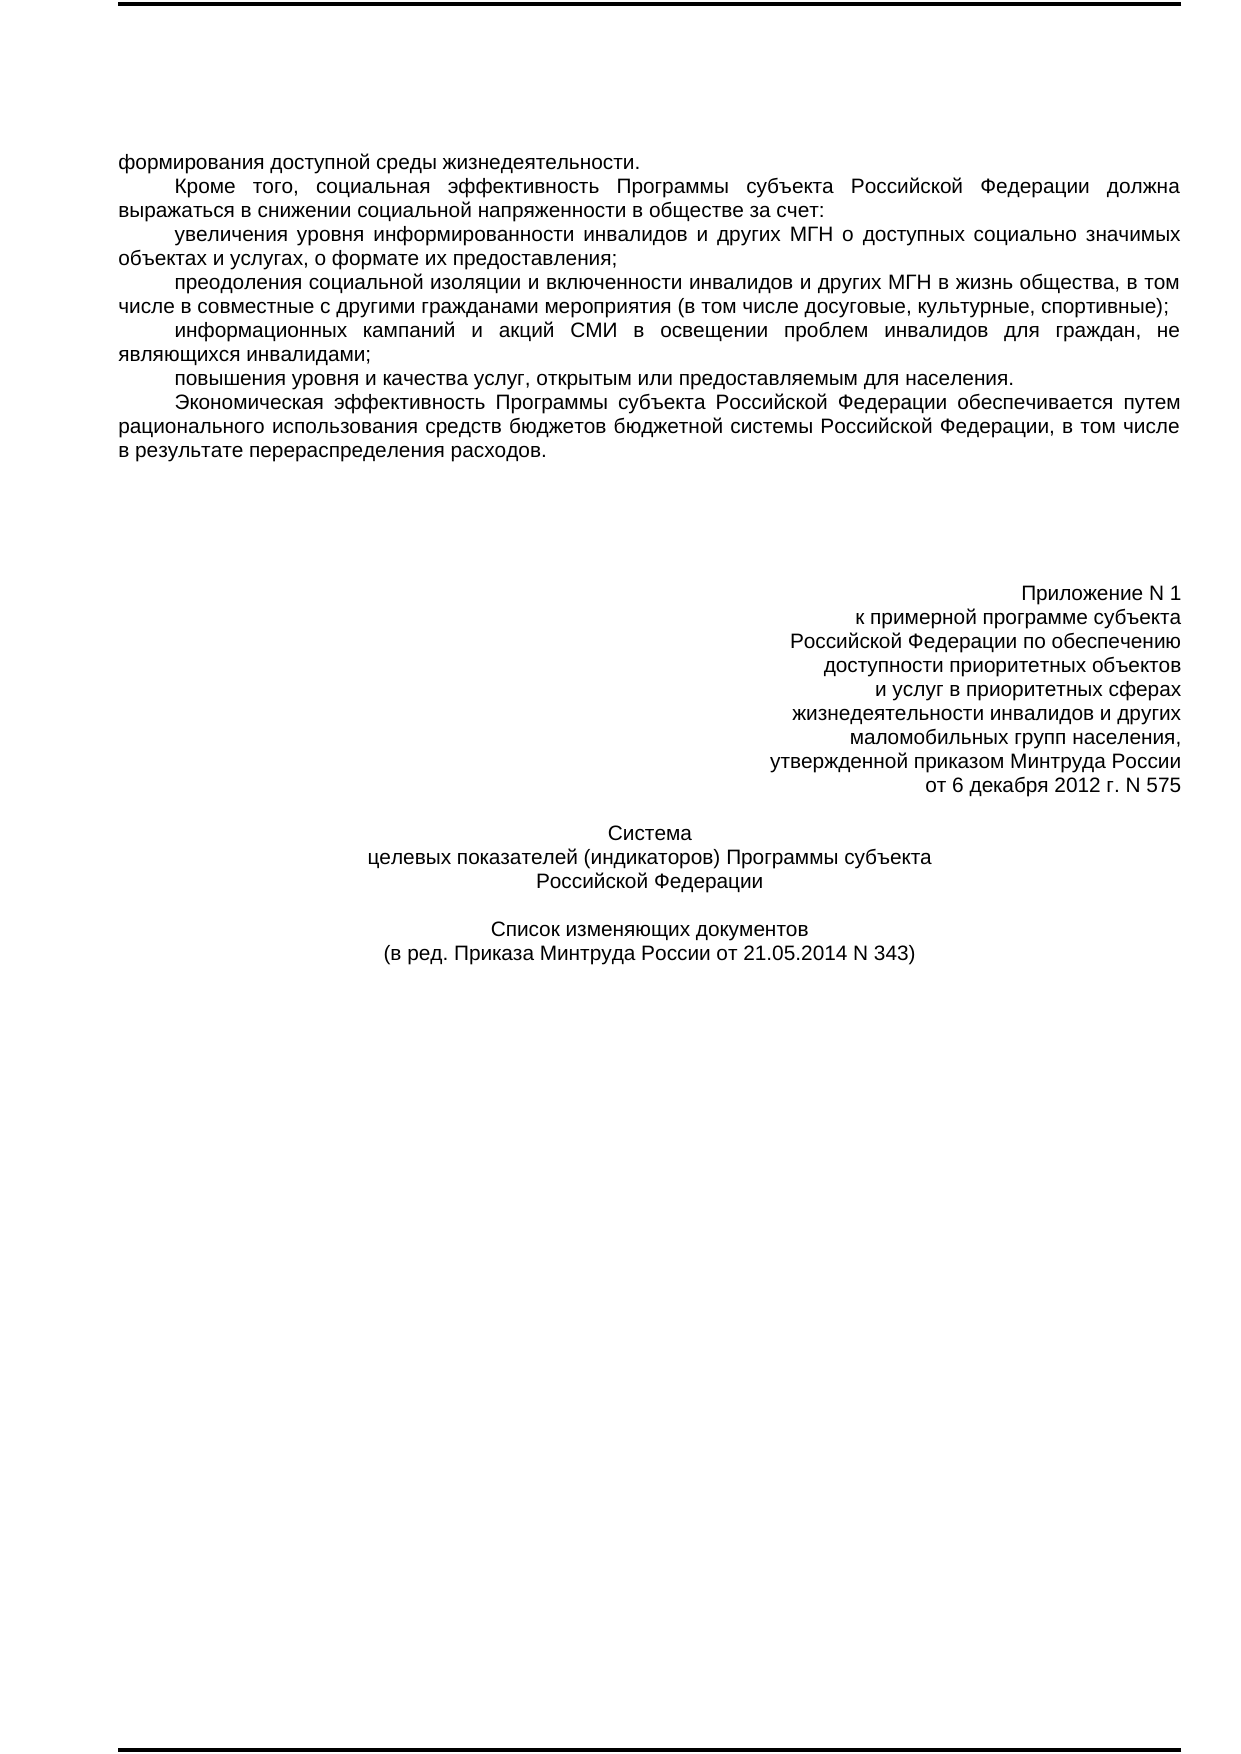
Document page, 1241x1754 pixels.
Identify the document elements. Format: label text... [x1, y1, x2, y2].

text доступности приоритетных объектов [118, 653, 1181, 677]
text Список изменяющих документов [118, 917, 1181, 941]
text маломобильных групп населения, [118, 725, 1181, 749]
text Российской Федерации [118, 869, 1181, 893]
text повышения уровня и качества услуг, открытым или предоставляемым для населения. [118, 366, 1181, 389]
text Экономическая эффективность Программы субъекта Российской Федерации обеспечивается путем рационального использования средств бюджетов бюджетной системы Российской Федерации, в том числе в результате перераспределения расходов. [118, 389, 1181, 461]
text и услуг в приоритетных сферах [118, 677, 1181, 701]
text Российской Федерации по обеспечению [118, 629, 1181, 653]
text (в ред. Приказа Минтруда России от 21.05.2014 N 343) [118, 941, 1181, 964]
text преодоления социальной изоляции и включенности инвалидов и других МГН в жизнь общества, в том числе в совместные с другими гражданами мероприятия (в том числе досуговые, культурные, спортивные); [118, 270, 1181, 318]
text целевых показателей (индикаторов) Программы субъекта [118, 845, 1181, 869]
text информационных кампаний и акций СМИ в освещении проблем инвалидов для граждан, не являющихся инвалидами; [118, 318, 1181, 366]
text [118, 150, 1181, 174]
text увеличения уровня информированности инвалидов и других МГН о доступных социально значимых объектах и услугах, о формате их предоставления; [118, 222, 1181, 270]
text от 6 декабря 2012 г. N 575 [118, 773, 1181, 797]
text Система [118, 821, 1181, 845]
text жизнедеятельности инвалидов и других [118, 701, 1181, 725]
text утвержденной приказом Минтруда России [118, 749, 1181, 773]
text Кроме того, социальная эффективность Программы субъекта Российской Федерации должна выражаться в снижении социальной напряженности в обществе за счет: [118, 174, 1181, 222]
text Приложение N 1 [118, 581, 1181, 605]
text к примерной программе субъекта [118, 605, 1181, 629]
